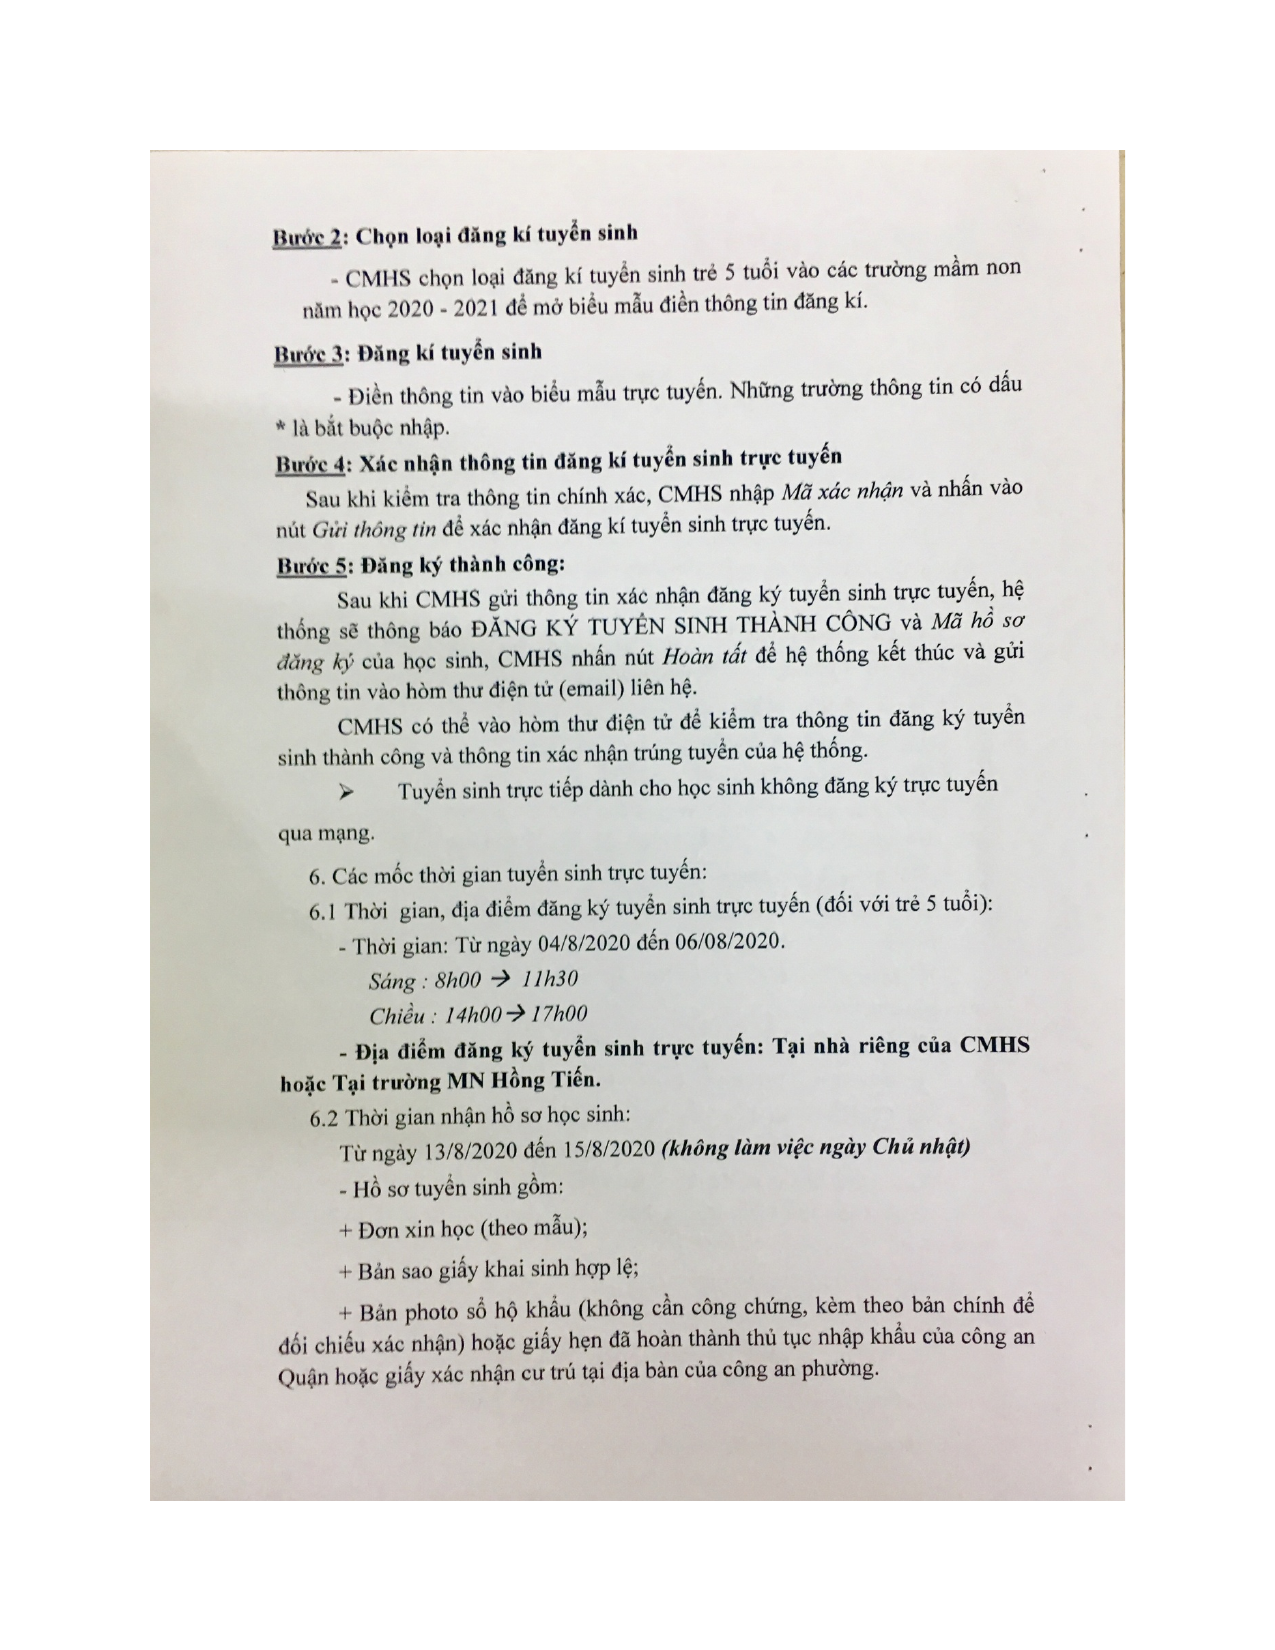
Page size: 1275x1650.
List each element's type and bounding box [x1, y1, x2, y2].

picture [150, 150, 1125, 1501]
